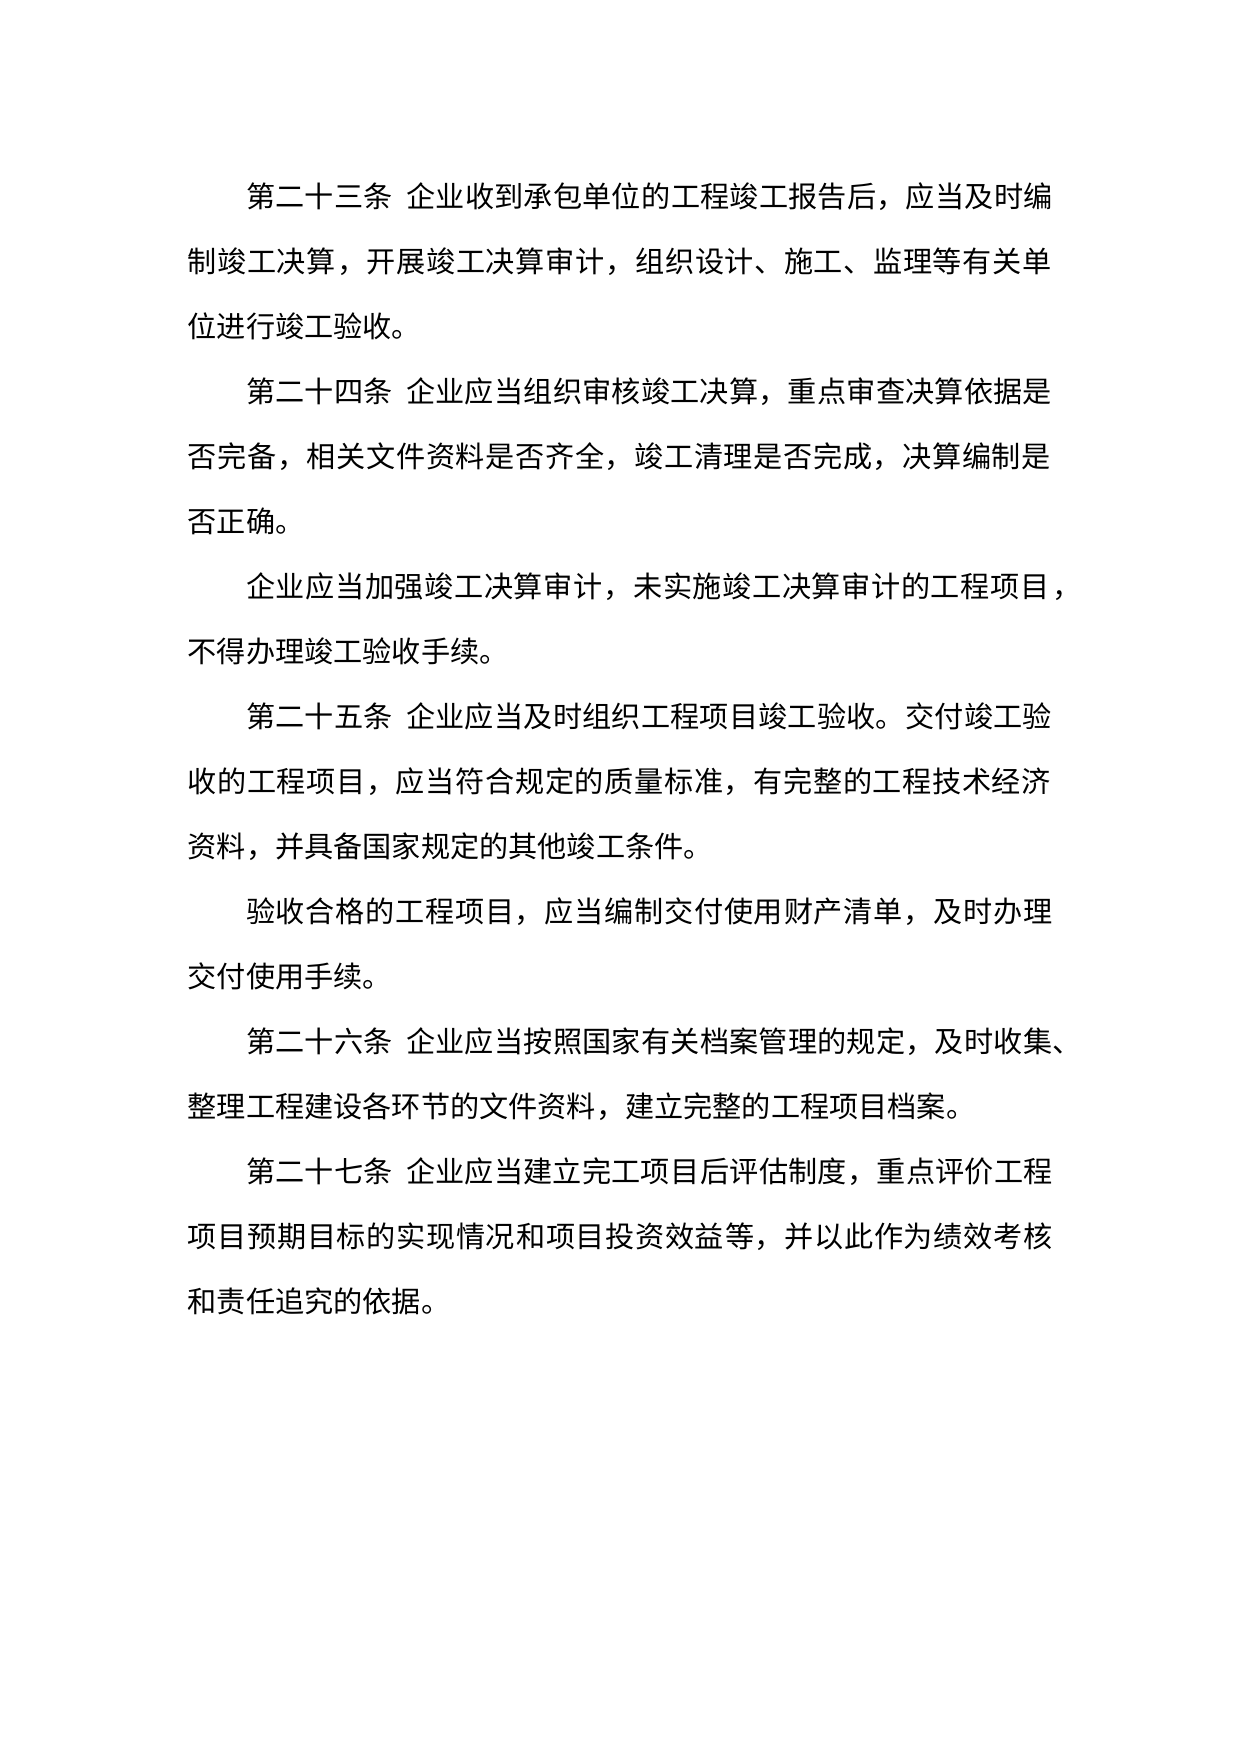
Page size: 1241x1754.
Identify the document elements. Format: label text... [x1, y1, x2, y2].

text 第二十四条 企业应当组织审核竣工决算，重点审查决算依据是否完备，相关文件资料是否齐全，竣工清理是否完成，决算编制是否正确。 [187, 357, 1053, 552]
text 第二十六条 企业应当按照国家有关档案管理的规定，及时收集、整理工程建设各环节的文件资料，建立完整的工程项目档案。 [187, 1007, 1053, 1137]
text 第二十七条 企业应当建立完工项目后评估制度，重点评价工程项目预期目标的实现情况和项目投资效益等，并以此作为绩效考核和责任追究的依据。 [187, 1137, 1053, 1332]
text 验收合格的工程项目，应当编制交付使用财产清单，及时办理交付使用手续。 [187, 877, 1053, 1007]
text 第二十五条 企业应当及时组织工程项目竣工验收。交付竣工验收的工程项目，应当符合规定的质量标准，有完整的工程技术经济资料，并具备国家规定的其他竣工条件。 [187, 682, 1053, 877]
text 第二十三条 企业收到承包单位的工程竣工报告后，应当及时编制竣工决算，开展竣工决算审计，组织设计、施工、监理等有关单位进行竣工验收。 [187, 162, 1053, 357]
text 企业应当加强竣工决算审计，未实施竣工决算审计的工程项目，不得办理竣工验收手续。 [187, 552, 1053, 682]
